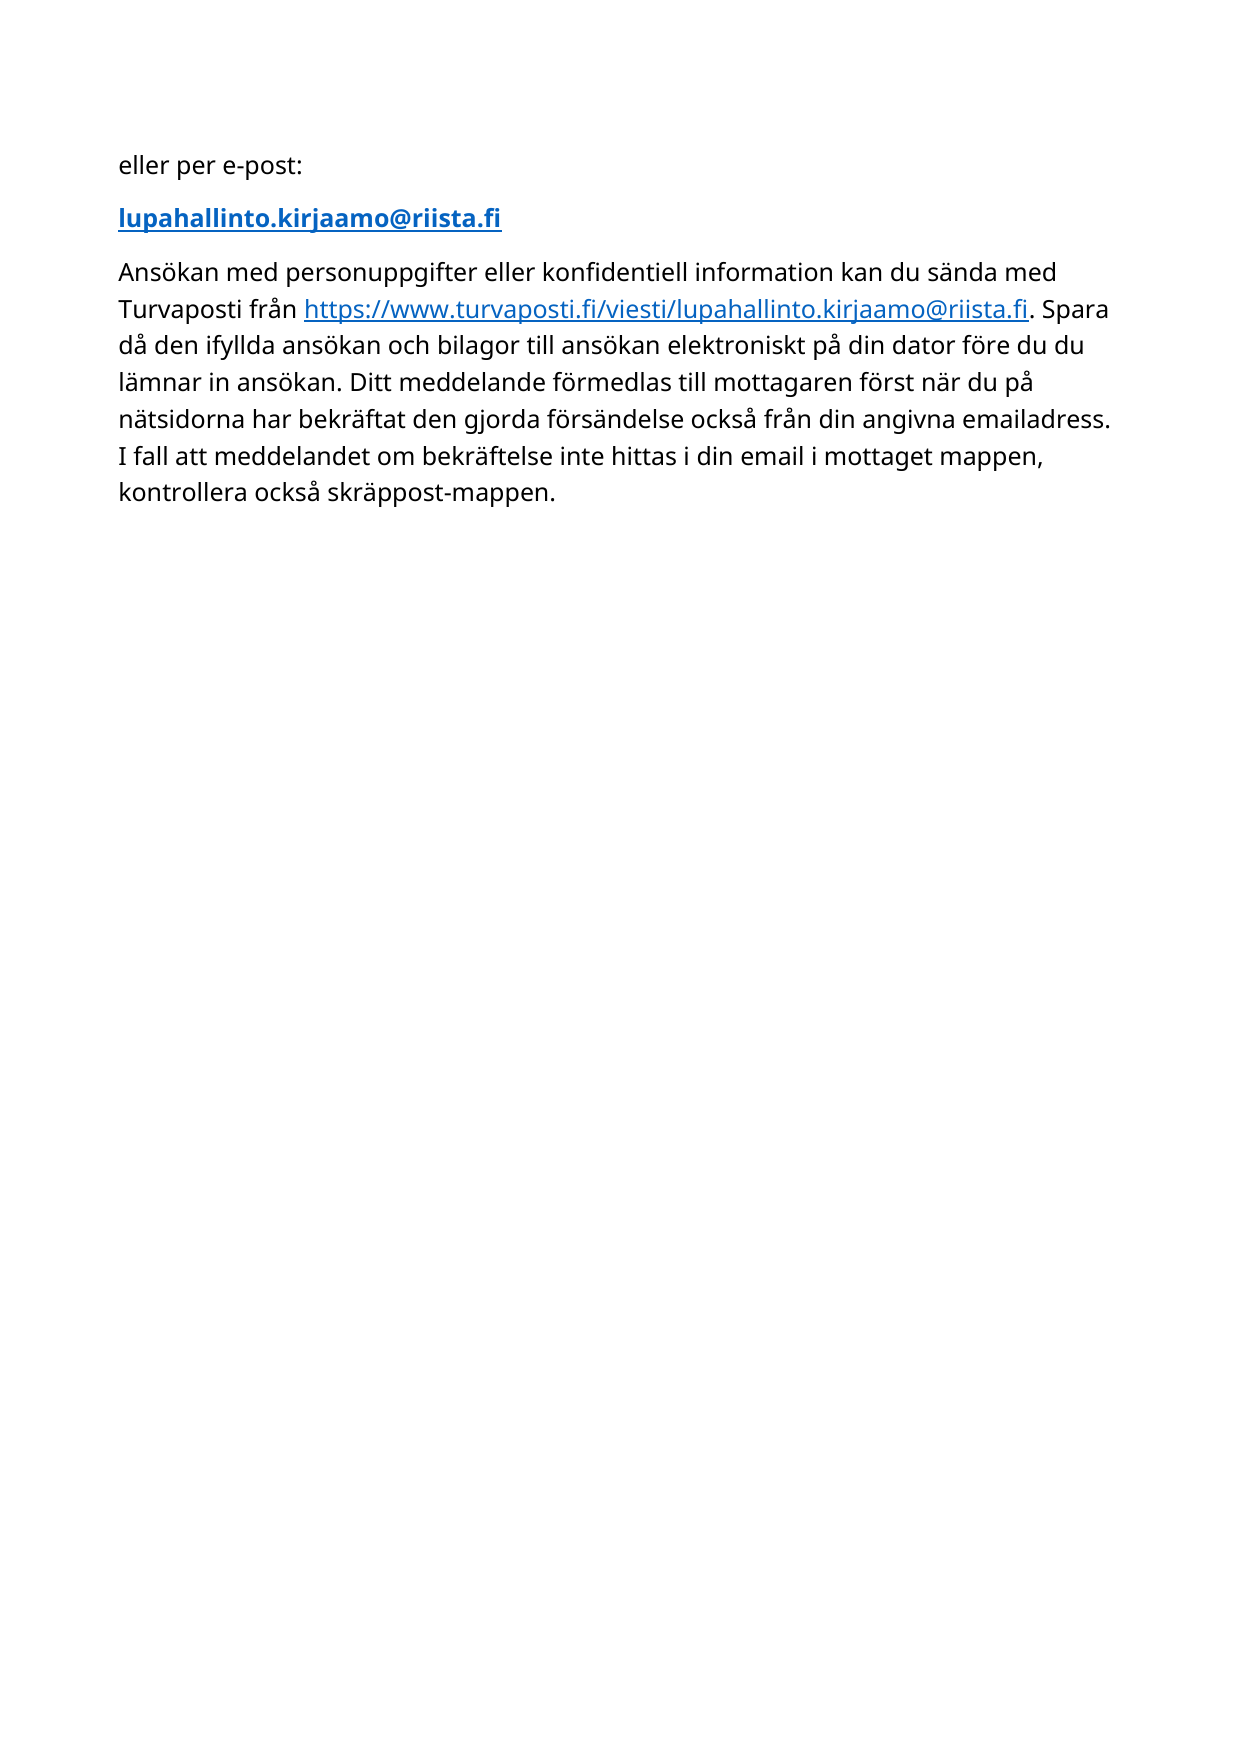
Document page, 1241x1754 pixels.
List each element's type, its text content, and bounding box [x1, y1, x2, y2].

text eller per e-post: [118, 148, 1122, 182]
text lupahallinto.kirjaamo@riista.fi [118, 201, 1122, 235]
text Ansökan med personuppgifter eller konfidentiell information kan du sända med Turvaposti från https://www.turvaposti.fi/viesti/lupahallinto.kirjaamo@riista.fi. Spara då den ifyllda ansökan och bilagor till ansökan elektroniskt på din dator före du du lämnar in ansökan. Ditt meddelande förmedlas till mottagaren först när du på nätsidorna har bekräftat den gjorda försändelse också från din angivna emailadress. I fall att meddelandet om bekräftelse inte hittas i din email i mottaget mappen, kontrollera också skräppost-mappen. [118, 254, 1122, 509]
